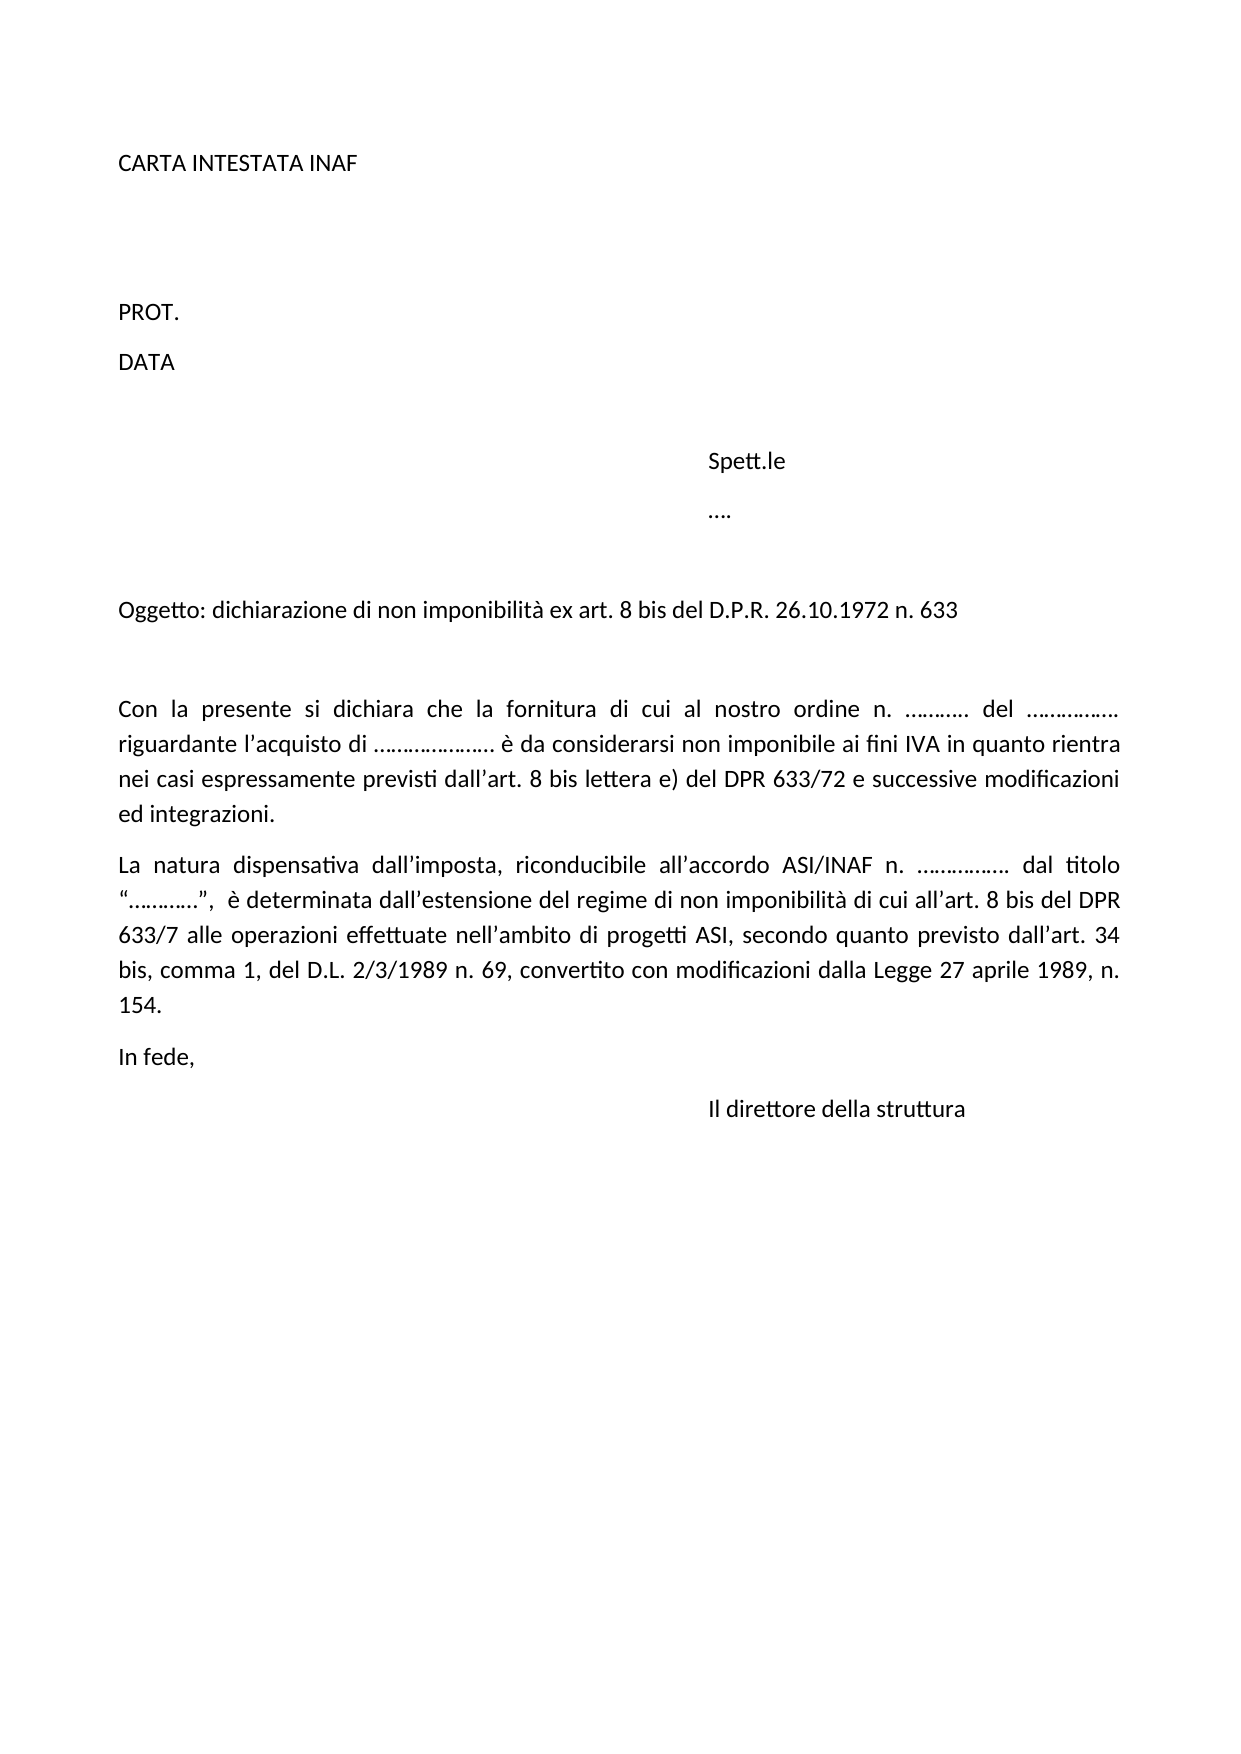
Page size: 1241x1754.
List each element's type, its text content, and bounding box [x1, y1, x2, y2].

text La natura dispensativa dall’imposta, riconducibile all’accordo ASI/INAF n. ……………. dal titolo “…………”, è determinata dall’estensione del regime di non imponibilità di cui all’art. 8 bis del DPR 633/7 alle operazioni effettuate nell’ambito di progetti ASI, secondo quanto previsto dall’art. 34 bis, comma 1, del D.L. 2/3/1989 n. 69, convertito con modificazioni dalla Legge 27 aprile 1989, n. 154. [118, 850, 1122, 1020]
text PROT. [118, 296, 1122, 327]
text In fede, [118, 1041, 1122, 1072]
text CARTA INTESTATA INAF [118, 148, 1122, 178]
text …. [118, 495, 1122, 525]
text Oggetto: dichiarazione di non imponibilità ex art. 8 bis del D.P.R. 26.10.1972 n. 633 [118, 594, 1122, 624]
text Spett.le [118, 445, 1122, 476]
text DATA [118, 346, 1122, 376]
text Il direttore della struttura [118, 1093, 1122, 1123]
text Con la presente si dichiara che la fornitura di cui al nostro ordine n. ……….. del ……………. riguardante l’acquisto di ………………… è da considerarsi non imponibile ai fini IVA in quanto rientra nei casi espressamente previsti dall’art. 8 bis lettera e) del DPR 633/72 e successive modificazioni ed integrazioni. [118, 693, 1122, 828]
